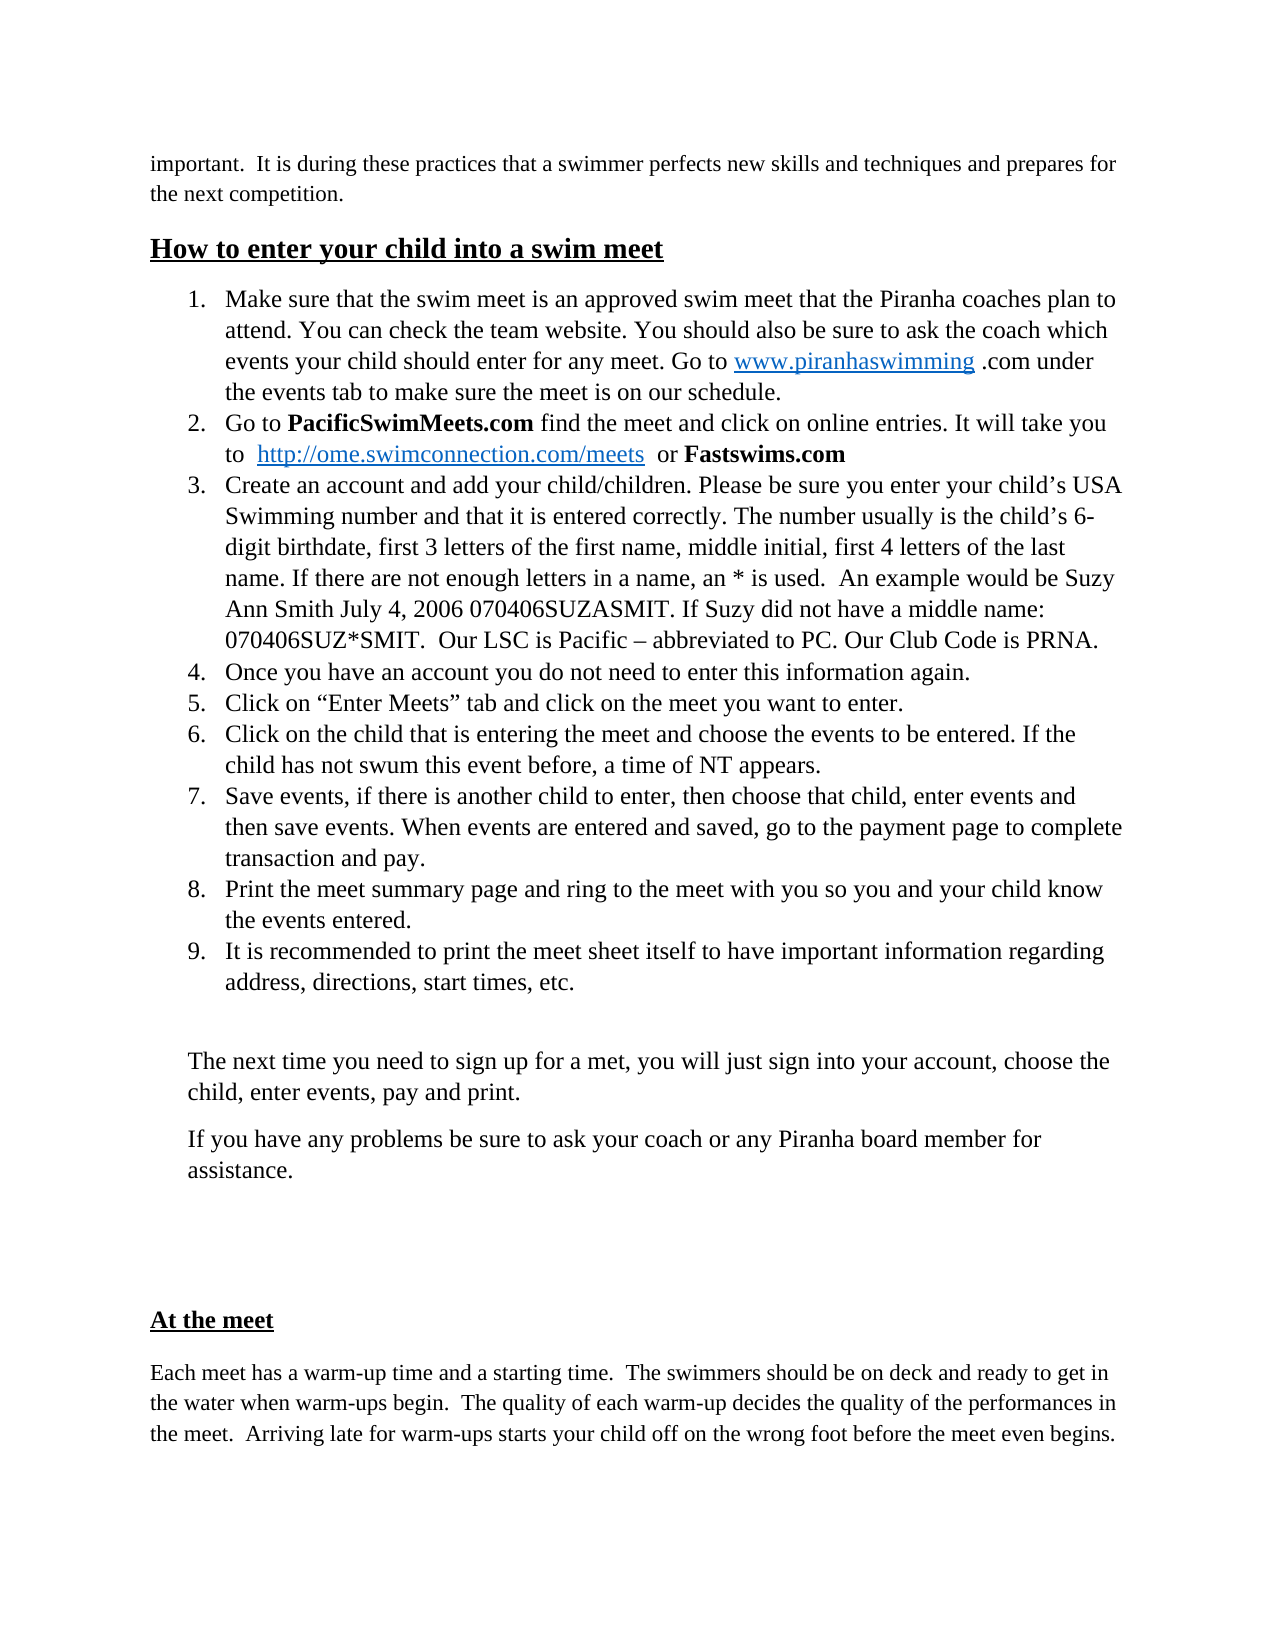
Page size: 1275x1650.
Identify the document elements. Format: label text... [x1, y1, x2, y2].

list Once you have an account you do not need to enter this information again. [187, 657, 1125, 685]
text If you have any problems be sure to ask your coach or any Piranha board member for assistance. [187, 1124, 1125, 1184]
list Save events, if there is another child to enter, then choose that child, enter events and then save events. When events are entered and saved, go to the payment page to complete transaction and pay. [187, 781, 1125, 872]
list Print the meet summary page and ring to the meet with you so you and your child know the events entered. [187, 874, 1125, 934]
text The next time you need to sign up for a met, you will just sign into your account, choose the child, enter events, pay and print. [187, 1046, 1125, 1106]
list Make sure that the swim meet is an approved swim meet that the Piranha coaches plan to attend. You can check the team website. You should also be sure to ask the coach which events your child should enter for any meet. Go to www.piranhaswimming .com under the events tab to make sure the meet is on our schedule. [187, 284, 1125, 406]
list It is recommended to print the meet sheet itself to have important information regarding address, directions, start times, etc. [187, 936, 1125, 996]
list Click on the child that is entering the meet and choose the events to be entered. If the child has not swum this event before, a time of NT appears. [187, 719, 1125, 778]
list Click on “Enter Meets” tab and click on the meet you want to enter. [187, 688, 1125, 716]
text Each meet has a warm-up time and a starting time. The swimmers should be on deck and ready to get in the water when warm-ups begin. The quality of each warm-up decides the quality of the performances in the meet. Arriving late for warm-ups starts your child off on the wrong foot before the meet even begins. [150, 1359, 1125, 1446]
text At the meet [150, 1305, 1125, 1334]
list Create an account and add your child/children. Please be sure you enter your child’s USA Swimming number and that it is entered correctly. The number usually is the child’s 6-digit birthdate, first 3 letters of the first name, middle initial, first 4 letters of the last name. If there are not enough letters in a name, an * is used. An example would be Suzy Ann Smith July 4, 2006 070406SUZASMIT. If Suzy did not have a middle name: 070406SUZ*SMIT. Our LSC is Pacific – abbreviated to PC. Our Club Code is PRNA. [187, 470, 1125, 654]
list Go to PacificSwimMeets.com find the meet and click on online entries. It will take you to http://ome.swimconnection.com/meets or Fastswims.com [187, 408, 1125, 468]
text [150, 150, 1125, 207]
text How to enter your child into a swim meet [150, 231, 1125, 265]
